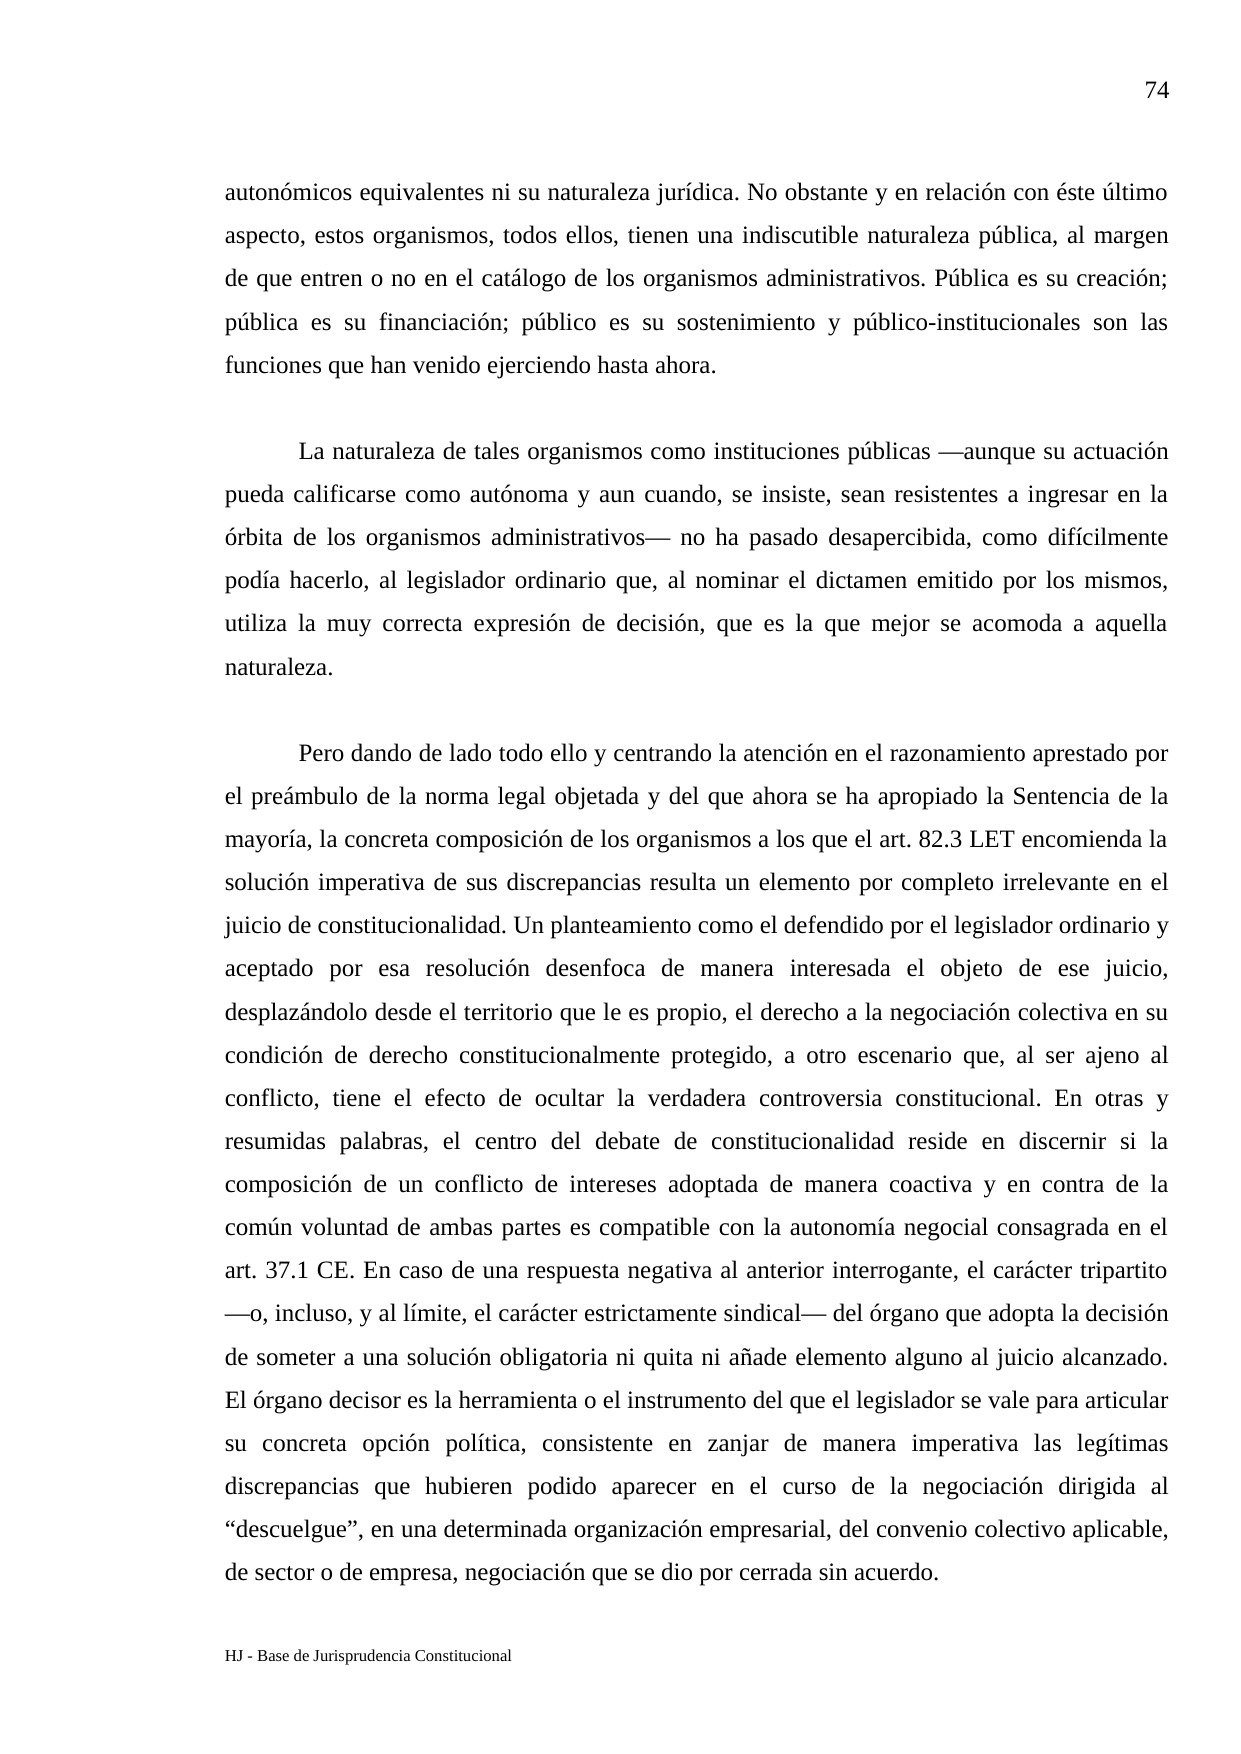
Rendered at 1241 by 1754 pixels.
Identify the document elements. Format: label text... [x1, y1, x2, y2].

text La naturaleza de tales organismos como instituciones públicas —aunque su actuación pueda calificarse como autónoma y aun cuando, se insiste, sean resistentes a ingresar en la órbita de los organismos administrativos— no ha pasado desapercibida, como difícilmente podía hacerlo, al legislador ordinario que, al nominar el dictamen emitido por los mismos, utiliza la muy correcta expresión de decisión, que es la que mejor se acomoda a aquella naturaleza. [224, 436, 1169, 680]
text Pero dando de lado todo ello y centrando la atención en el razonamiento aprestado por el preámbulo de la norma legal objetada y del que ahora se ha apropiado la Sentencia de la mayoría, la concreta composición de los organismos a los que el art. 82.3 LET encomienda la solución imperativa de sus discrepancias resulta un elemento por completo irrelevante en el juicio de constitucionalidad. Un planteamiento como el defendido por el legislador ordinario y aceptado por esa resolución desenfoca de manera interesada el objeto de ese juicio, desplazándolo desde el territorio que le es propio, el derecho a la negociación colectiva en su condición de derecho constitucionalmente protegido, a otro escenario que, al ser ajeno al conflicto, tiene el efecto de ocultar la verdadera controversia constitucional. En otras y resumidas palabras, el centro del debate de constitucionalidad reside en discernir si la composición de un conflicto de intereses adoptada de manera coactiva y en contra de la común voluntad de ambas partes es compatible con la autonomía negocial consagrada en el art. 37.1 CE. En caso de una respuesta negativa al anterior interrogante, el carácter tripartito —o, incluso, y al límite, el carácter estrictamente sindical— del órgano que adopta la decisión de someter a una solución obligatoria ni quita ni añade elemento alguno al juicio alcanzado. El órgano decisor es la herramienta o el instrumento del que el legislador se vale para articular su concreta opción política, consistente en zanjar de manera imperativa las legítimas discrepancias que hubieren podido aparecer en el curso de la negociación dirigida al “descuelgue”, en una determinada organización empresarial, del convenio colectivo aplicable, de sector o de empresa, negociación que se dio por cerrada sin acuerdo. [224, 738, 1169, 1586]
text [224, 177, 1169, 378]
